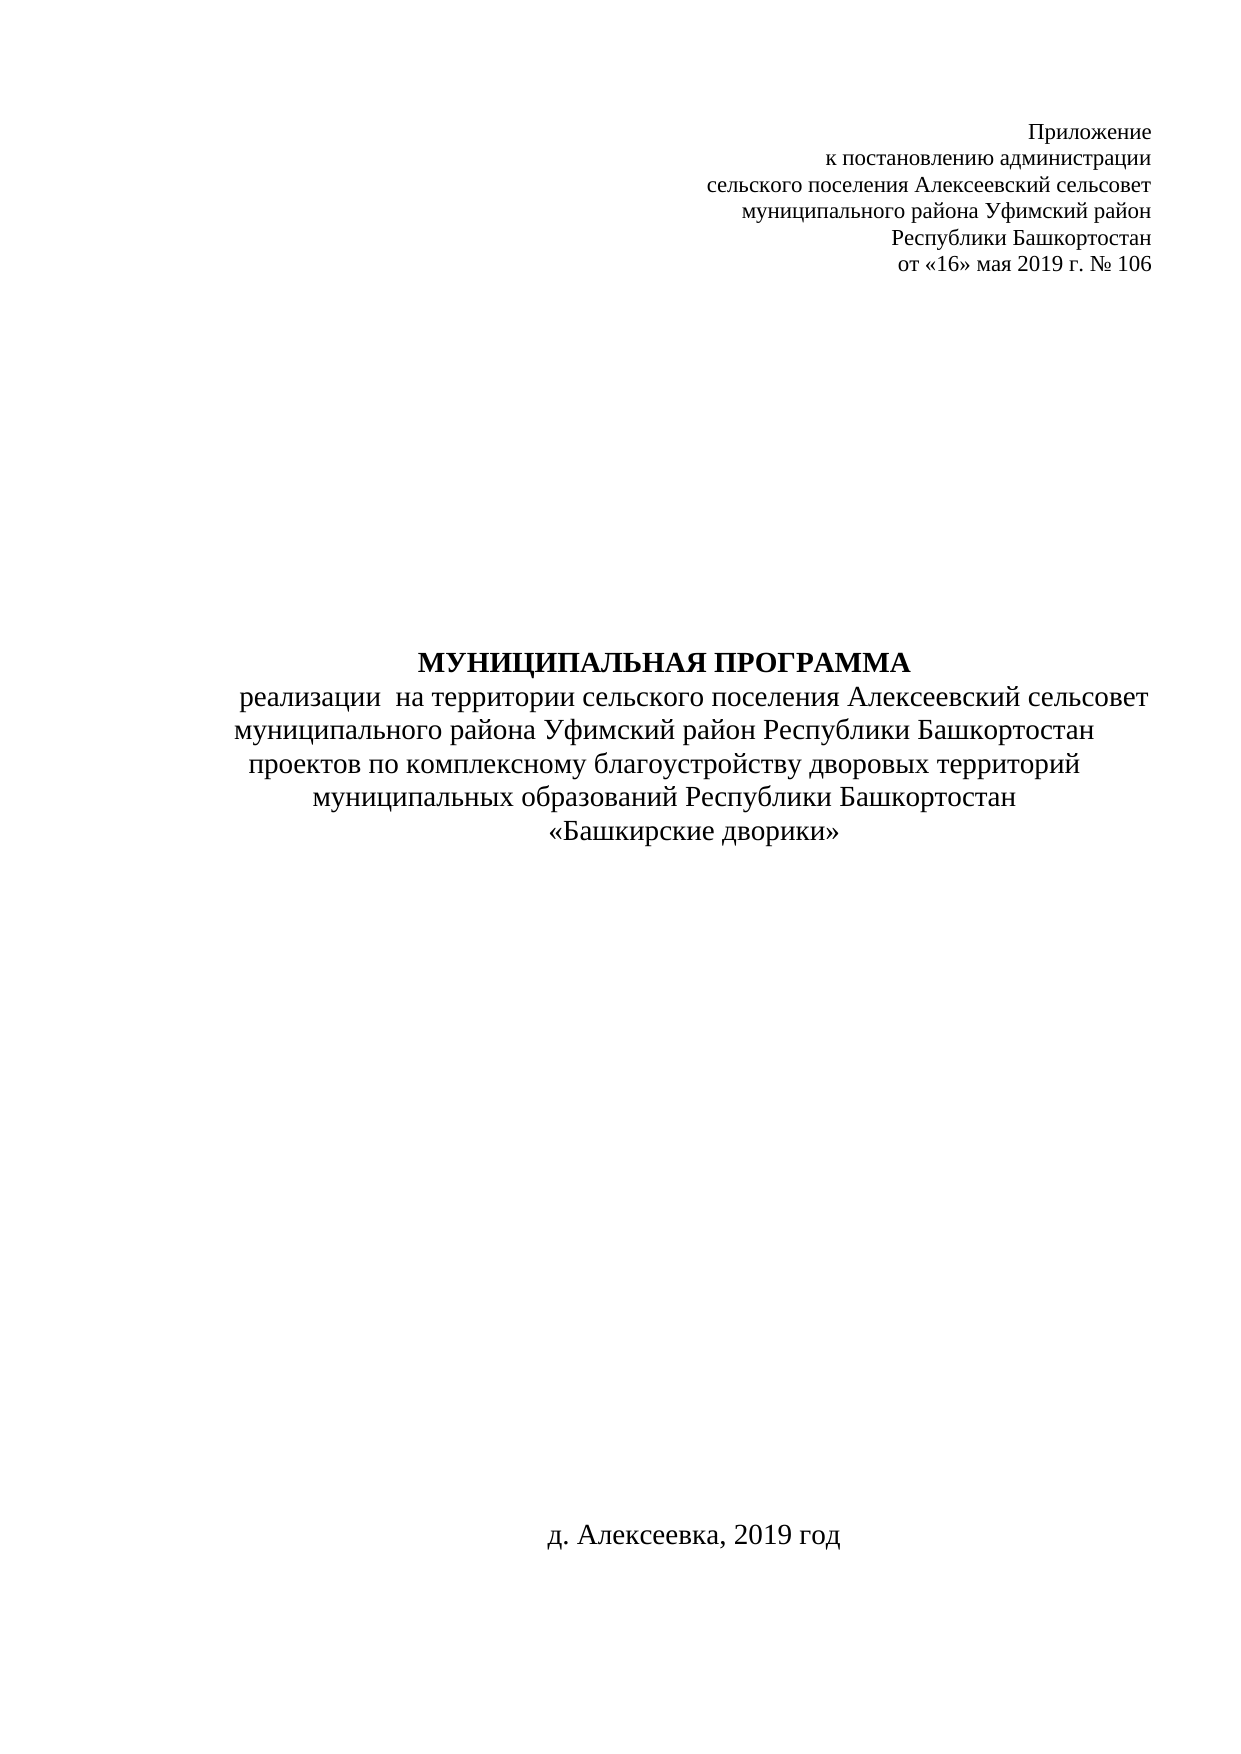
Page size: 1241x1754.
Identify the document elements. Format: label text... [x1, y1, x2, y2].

text сельского поселения Алексеевский сельсовет [177, 171, 1152, 197]
text Республики Башкортостан [177, 223, 1152, 250]
text от «16» мая 2019 г. № 106 [177, 250, 1152, 276]
text к постановлению администрации [177, 144, 1152, 171]
text реализации на территории сельского поселения Алексеевский сельсовет муниципального района Уфимский район Республики Башкортостан проектов по комплексному благоустройству дворовых территорий муниципальных образований Республики Башкортостан [177, 679, 1152, 813]
text Приложение [177, 118, 1152, 144]
text д. Алексеевка, 2019 год [177, 1517, 1152, 1551]
text муниципального района Уфимский район [177, 197, 1152, 223]
text «Башкирские дворики» [177, 813, 1152, 846]
text МУНИЦИПАЛЬНАЯ ПРОГРАММА [177, 645, 1152, 679]
